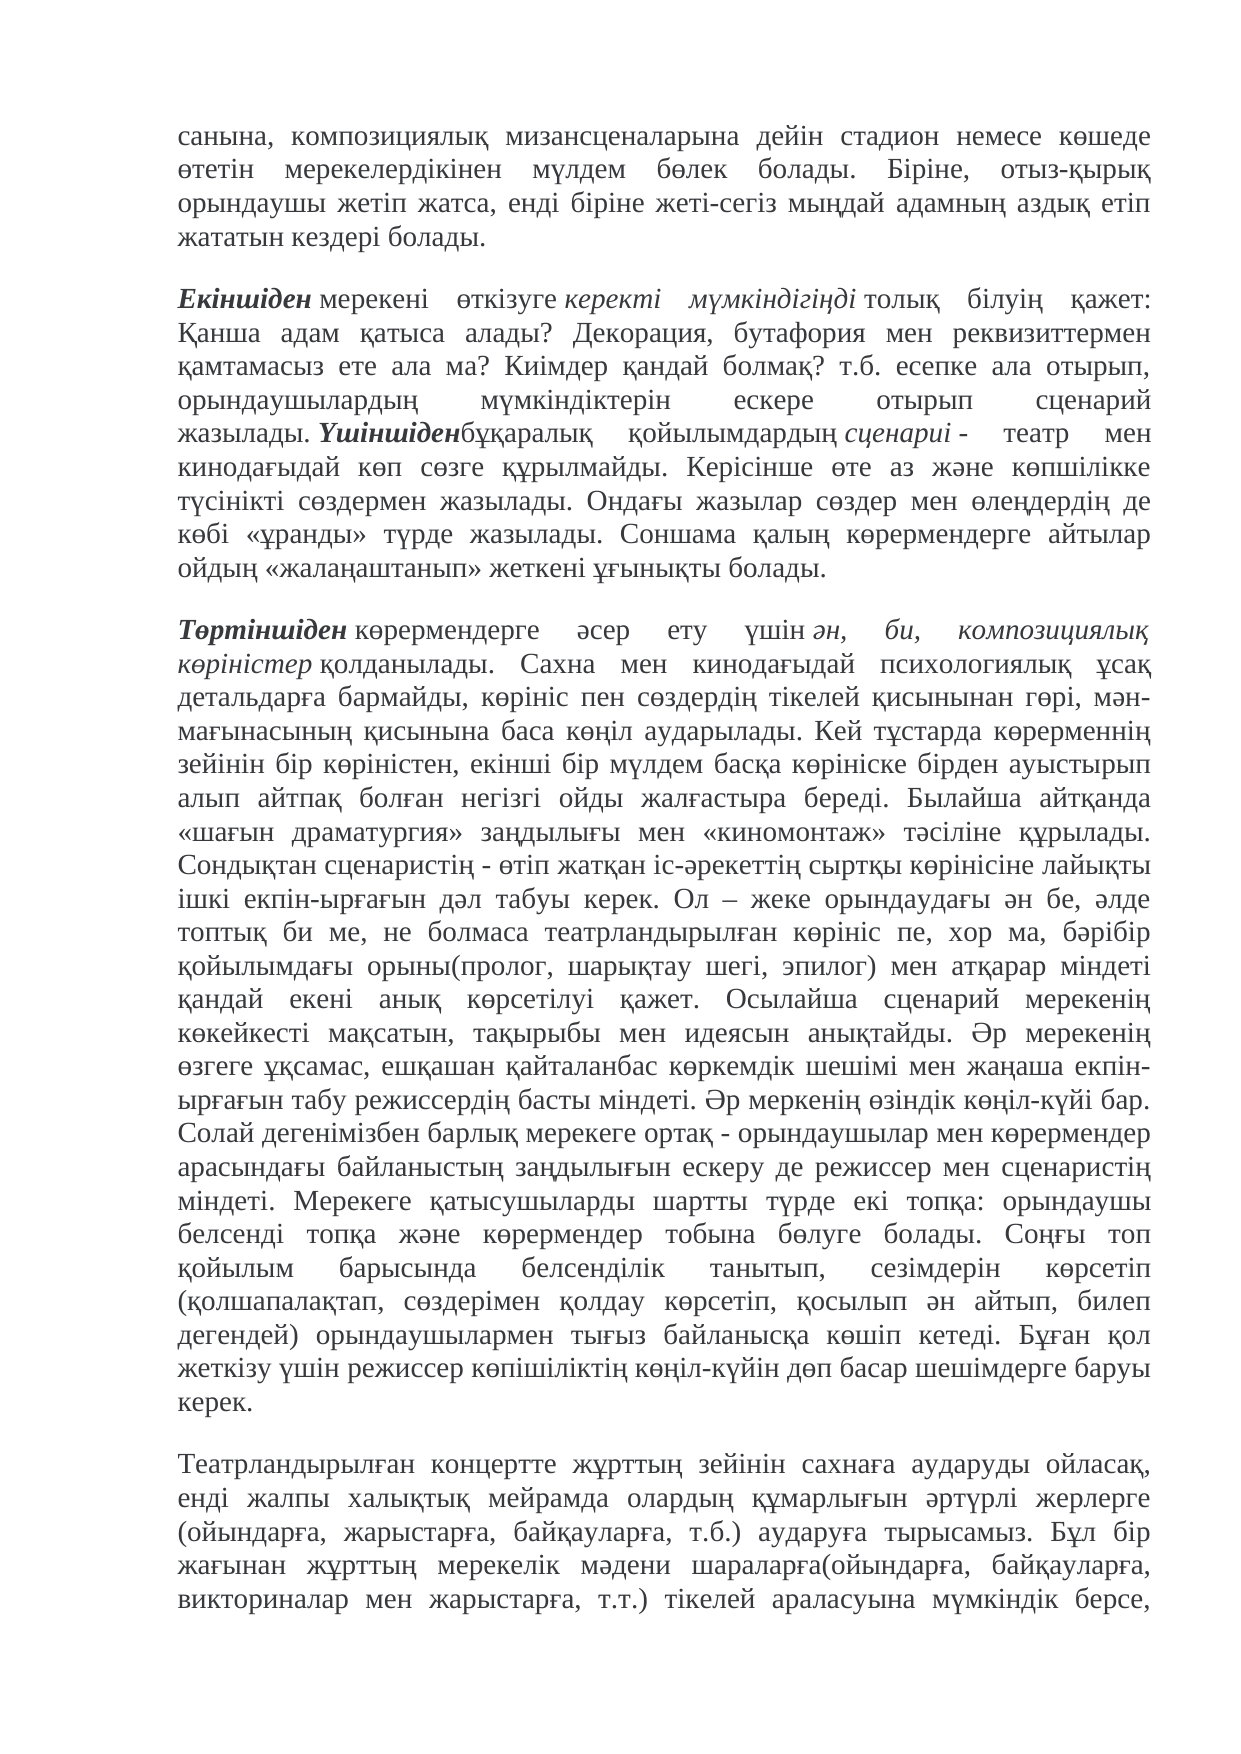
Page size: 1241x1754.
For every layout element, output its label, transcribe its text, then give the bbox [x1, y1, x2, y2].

text Төртіншіден көрермендерге әсер ету үшін ән, би, композициялық көріністер қолданылады. Сахна мен кинодағыдай психологиялық ұсақ детальдарға бармайды, көрініс пен сөздердің тікелей қисынынан гөрі, мән-мағынасының қисынына баса көңіл аударылады. Кей тұстарда көрерменнің зейінін бір көріністен, екінші бір мүлдем басқа көрініске бірден ауыстырып алып айтпақ болған негізгі ойды жалғастыра береді. Былайша айтқанда «шағын драматургия» заңдылығы мен «киномонтаж» тәсіліне құрылады. Сондықтан сценаристің - өтіп жатқан іс-әрекеттің сыртқы көрінісіне лайықты ішкі екпін-ырғағын дәл табуы керек. Ол – жеке орындаудағы ән бе, әлде топтық би ме, не болмаса театрландырылған көрініс пе, хор ма, бәрібір қойылымдағы орыны(пролог, шарықтау шегі, эпилог) мен атқарар міндеті қандай екені анық көрсетілуі қажет. Осылайша сценарий мерекенің көкейкесті мақсатын, тақырыбы мен идеясын анықтайды. Әр мерекенің өзгеге ұқсамас, ешқашан қайталанбас көркемдік шешімі мен жаңаша екпін-ырғағын табу режиссердің басты міндеті. Әр меркенің өзіндік көңіл-күйі бар. Солай дегенімізбен барлық мерекеге ортақ - орындаушылар мен көрермендер арасындағы байланыстың заңдылығын ескеру де режиссер мен сценаристің міндеті. Мерекеге қатысушыларды шартты түрде екі топқа: орындаушы белсенді топқа және көрермендер тобына бөлуге болады. Соңғы топ қойылым барысында белсенділік танытып, сезімдерін көрсетіп (қолшапалақтап, сөздерімен қолдау көрсетіп, қосылып ән айтып, билеп дегендей) орындаушылармен тығыз байланысқа көшіп кетеді. Бұған қол жеткізу үшін режиссер көпішіліктің көңіл-күйін дөп басар шешімдерге баруы керек. [177, 612, 1152, 1417]
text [177, 1447, 1152, 1614]
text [177, 118, 1152, 252]
text Екіншіден мерекені өткізуге керекті мүмкіндігіңді толық білуің қажет: Қанша адам қатыса алады? Декорация, бутафория мен реквизиттермен қамтамасыз ете ала ма? Киімдер қандай болмақ? т.б. есепке ала отырып, орындаушылардың мүмкіндіктерін ескере отырып сценарий жазылады. Үшіншіденбұқаралық қойылымдардың сценариі - театр мен кинодағыдай көп сөзге құрылмайды. Керісінше өте аз және көпшілікке түсінікті сөздермен жазылады. Ондағы жазылар сөздер мен өлеңдердің де көбі «ұранды» түрде жазылады. Соншама қалың көрермендерге айтылар ойдың «жалаңаштанып» жеткені ұғынықты болады. [177, 281, 1152, 583]
